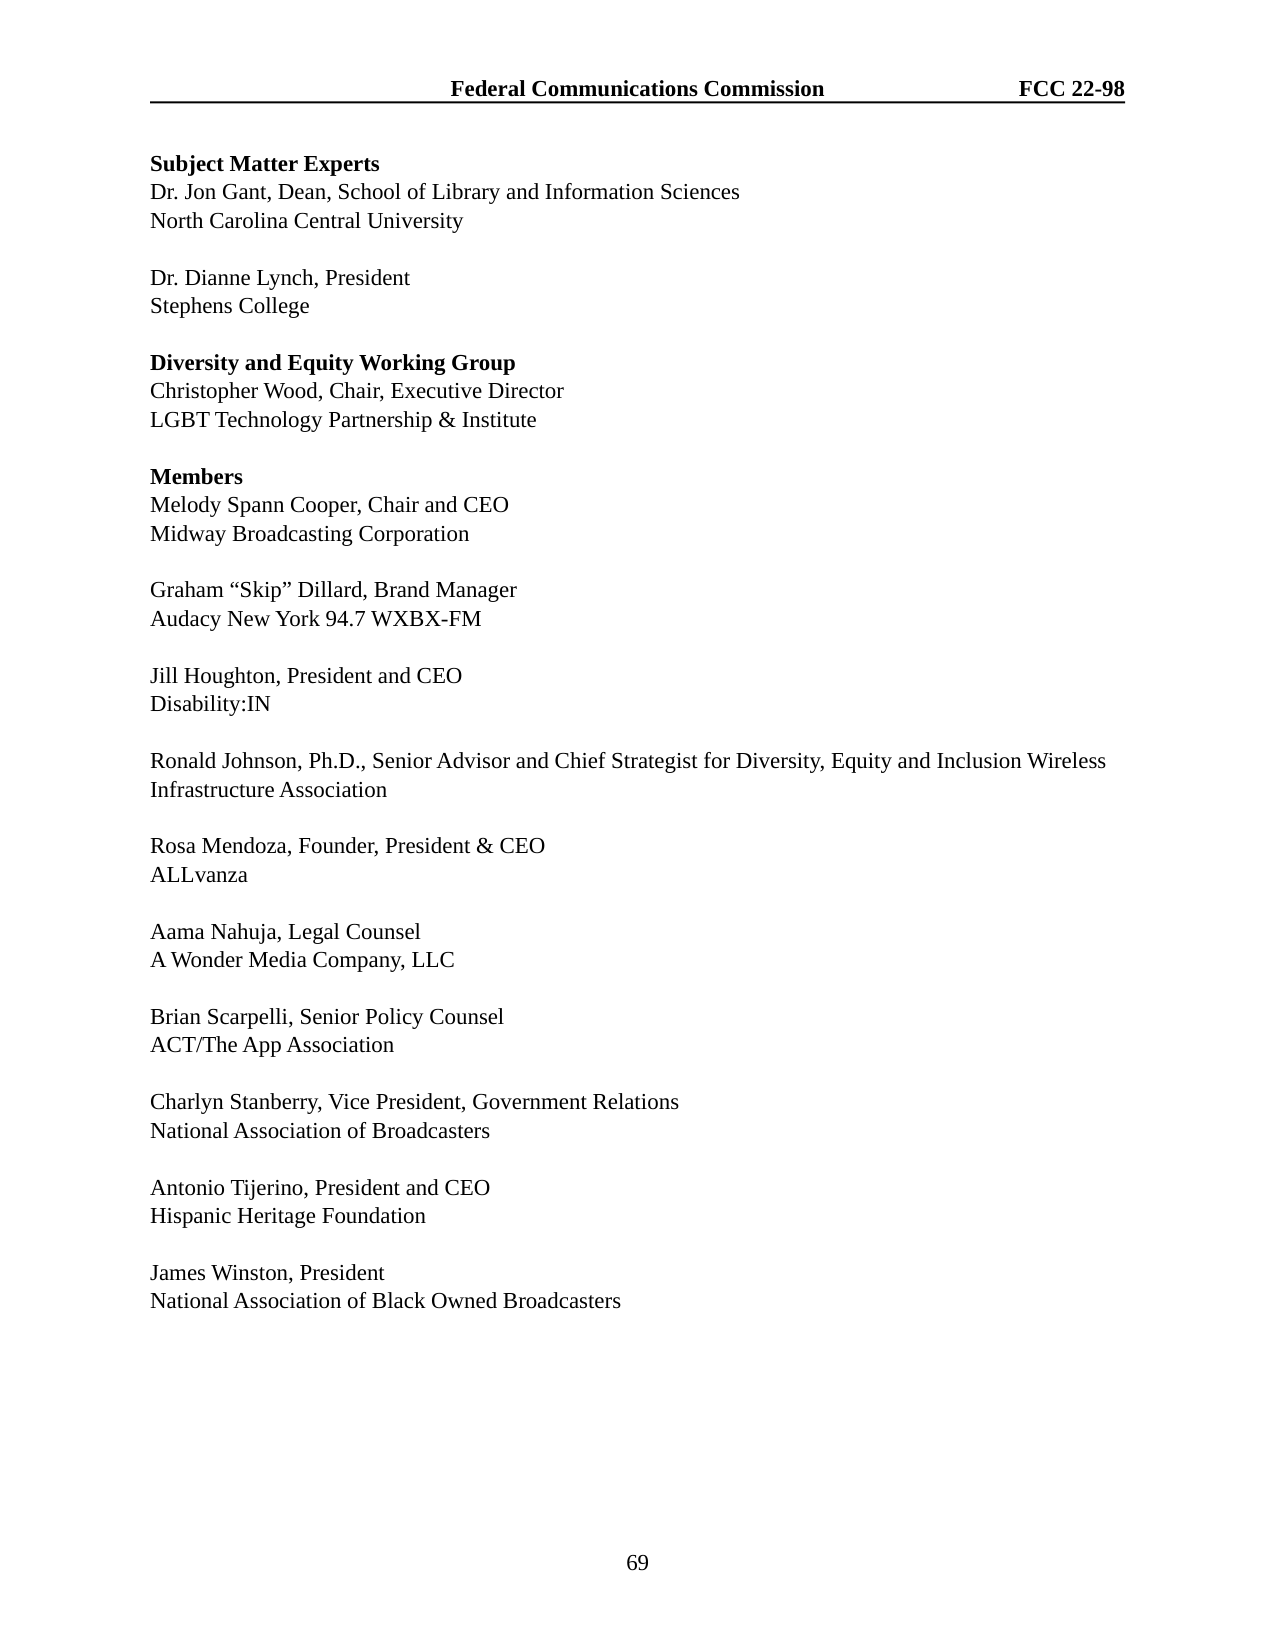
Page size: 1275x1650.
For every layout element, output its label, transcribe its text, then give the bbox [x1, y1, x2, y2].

text Aama Nahuja, Legal Counsel [150, 918, 1125, 944]
text Rosa Mendoza, Founder, President & CEO [150, 832, 1125, 859]
text Graham “Skip” Dillard, Brand Manager [150, 577, 1125, 603]
text Ronald Johnson, Ph.D., Senior Advisor and Chief Strategist for Diversity, Equity and Inclusion Wireless Infrastructure Association [150, 747, 1125, 802]
text LGBT Technology Partnership & Institute [150, 406, 1125, 432]
text National Association of Broadcasters [150, 1117, 1125, 1143]
text Stephens College [150, 292, 1125, 318]
text Christopher Wood, Chair, Executive Director [150, 377, 1125, 404]
text Dr. Dianne Lynch, President [150, 264, 1125, 290]
text ALLvanza [150, 861, 1125, 887]
text Diversity and Equity Working Group [150, 349, 1125, 375]
text Disability:IN [150, 690, 1125, 717]
text Charlyn Stanberry, Vice President, Government Relations [150, 1088, 1125, 1115]
text Midway Broadcasting Corporation [150, 520, 1125, 546]
text North Carolina Central University [150, 207, 1125, 233]
text Antonio Tijerino, President and CEO [150, 1174, 1125, 1200]
text Melody Spann Cooper, Chair and CEO [150, 491, 1125, 518]
text ACT/The App Association [150, 1032, 1125, 1058]
text Hispanic Heritage Foundation [150, 1202, 1125, 1228]
text Subject Matter Experts [150, 150, 1125, 176]
text A Wonder Media Company, LLC [150, 946, 1125, 973]
text Members [150, 463, 1125, 489]
text Jill Houghton, President and CEO [150, 662, 1125, 688]
text James Winston, President [150, 1259, 1125, 1285]
text Audacy New York 94.7 WXBX-FM [150, 605, 1125, 631]
text Dr. Jon Gant, Dean, School of Library and Information Sciences [150, 178, 1125, 205]
text Brian Scarpelli, Senior Policy Counsel [150, 1003, 1125, 1029]
text National Association of Black Owned Broadcasters [150, 1287, 1125, 1314]
